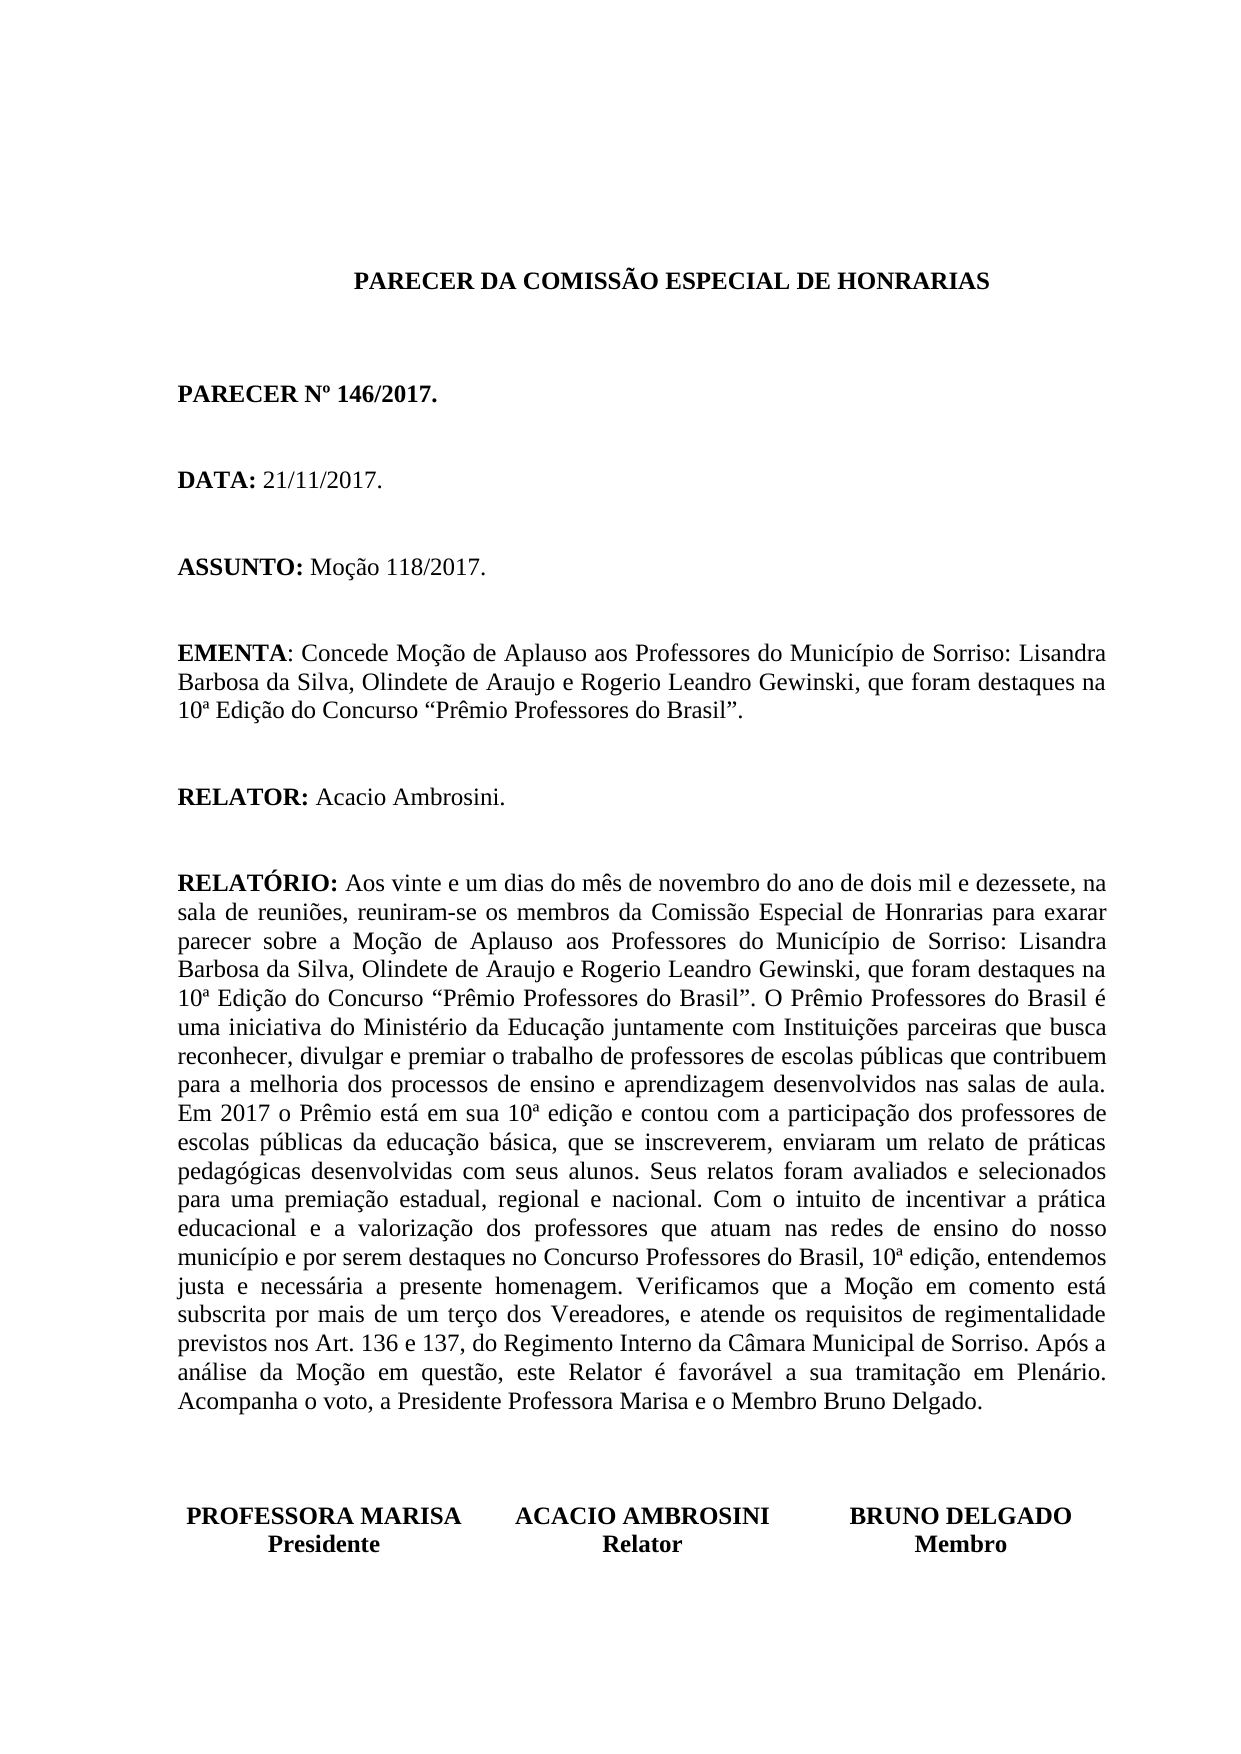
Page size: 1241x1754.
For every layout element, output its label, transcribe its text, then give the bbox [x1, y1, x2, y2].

subtitle PARECER Nº 146/2017. [177, 379, 1107, 408]
text ASSUNTO: Moção 118/2017. [177, 552, 1107, 580]
table_header BRUNO DELGADO Membro [812, 1501, 1109, 1558]
text RELATÓRIO: Aos vinte e um dias do mês de novembro do ano de dois mil e dezessete, na sala de reuniões, reuniram-se os membros da Comissão Especial de Honrarias para exarar parecer sobre a Moção de Aplauso aos Professores do Município de Sorriso: Lisandra Barbosa da Silva, Olindete de Araujo e Rogerio Leandro Gewinski, que foram destaques na 10ª Edição do Concurso “Prêmio Professores do Brasil”. O Prêmio Professores do Brasil é uma iniciativa do Ministério da Educação juntamente com Instituições parceiras que busca reconhecer, divulgar e premiar o trabalho de professores de escolas públicas que contribuem para a melhoria dos processos de ensino e aprendizagem desenvolvidos nas salas de aula. Em 2017 o Prêmio está em sua 10ª edição e contou com a participação dos professores de escolas públicas da educação básica, que se inscreverem, enviaram um relato de práticas pedagógicas desenvolvidas com seus alunos. Seus relatos foram avaliados e selecionados para uma premiação estadual, regional e nacional. Com o intuito de incentivar a prática educacional e a valorização dos professores que atuam nas redes de ensino do nosso município e por serem destaques no Concurso Professores do Brasil, 10ª edição, entendemos justa e necessária a presente homenagem. Verificamos que a Moção em comento está subscrita por mais de um terço dos Vereadores, e atende os requisitos de regimentalidade previstos nos Art. 136 e 137, do Regimento Interno da Câmara Municipal de Sorriso. Após a análise da Moção em questão, este Relator é favorável a sua tramitação em Plenário. Acompanha o voto, a Presidente Professora Marisa e o Membro Bruno Delgado. [177, 868, 1107, 1414]
text RELATOR: Acacio Ambrosini. [177, 782, 1107, 810]
text DATA: 21/11/2017. [177, 465, 1107, 494]
table_header ACACIO AMBROSINI Relator [473, 1501, 812, 1558]
text PARECER DA COMISSÃO ESPECIAL DE HONRARIAS [177, 266, 1107, 294]
text EMENTA: Concede Moção de Aplauso aos Professores do Município de Sorriso: Lisandra Barbosa da Silva, Olindete de Araujo e Rogerio Leandro Gewinski, que foram destaques na 10ª Edição do Concurso “Prêmio Professores do Brasil”. [177, 638, 1107, 724]
table_header PROFESSORA MARISA Presidente [175, 1501, 472, 1558]
